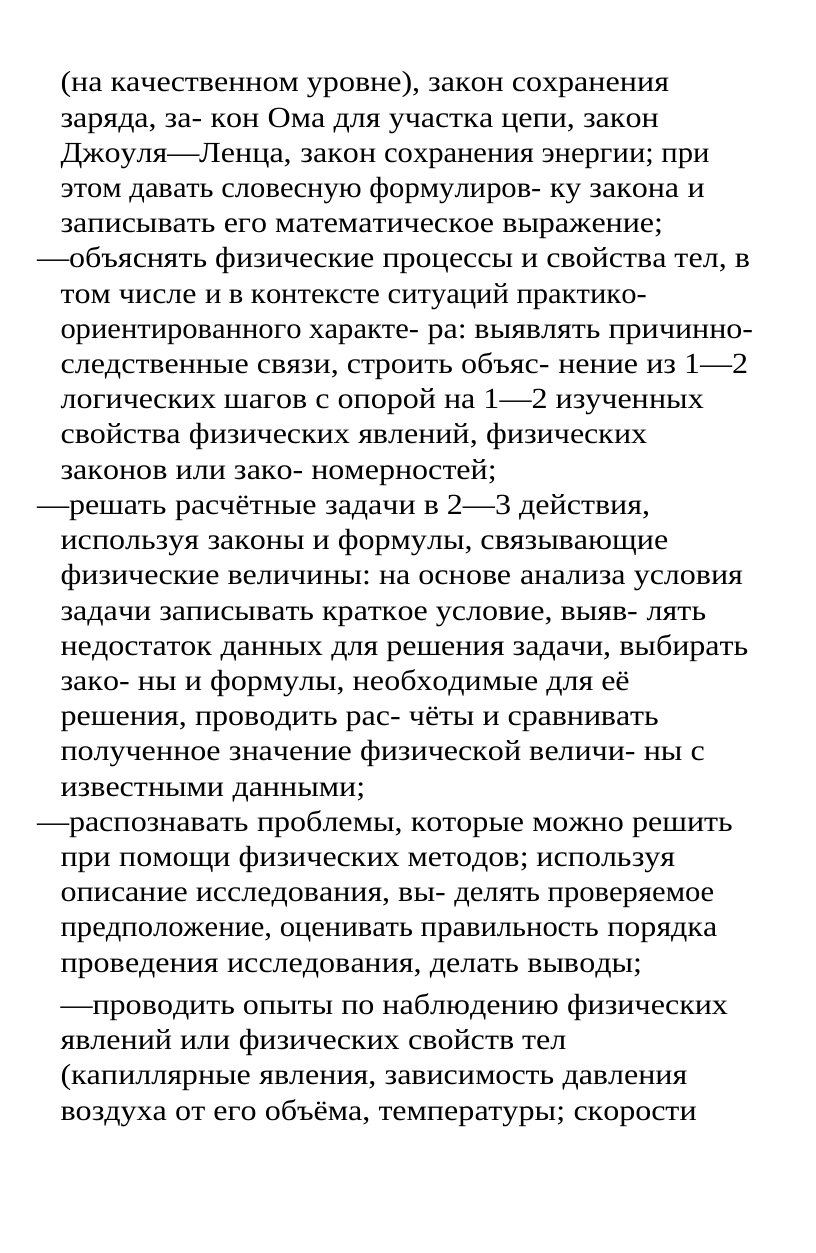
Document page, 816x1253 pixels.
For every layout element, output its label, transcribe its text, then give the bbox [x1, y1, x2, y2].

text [60, 987, 755, 1126]
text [37, 64, 755, 239]
text —решать расчётные задачи в 2—3 действия, используя законы и формулы, связывающие физические величины: на основе анализа условия задачи записывать краткое условие, выяв- лять недостаток данных для решения задачи, выбирать зако- ны и формулы, необходимые для её решения, проводить рас- чёты и сравнивать полученное значение физической величи- ны с известными данными; [37, 487, 755, 802]
text —объяснять физические процессы и свойства тел, в том числе и в контексте ситуаций практико-ориентированного характе- ра: выявлять причинно-следственные связи, строить объяс- нение из 1—2 логических шагов с опорой на 1—2 изученных свойства физических явлений, физических законов или зако- номерностей; [37, 241, 755, 485]
text —распознавать проблемы, которые можно решить при помощи физических методов; используя описание исследования, вы- делять проверяемое предположение, оценивать правильность порядка проведения исследования, делать выводы; [37, 804, 755, 978]
